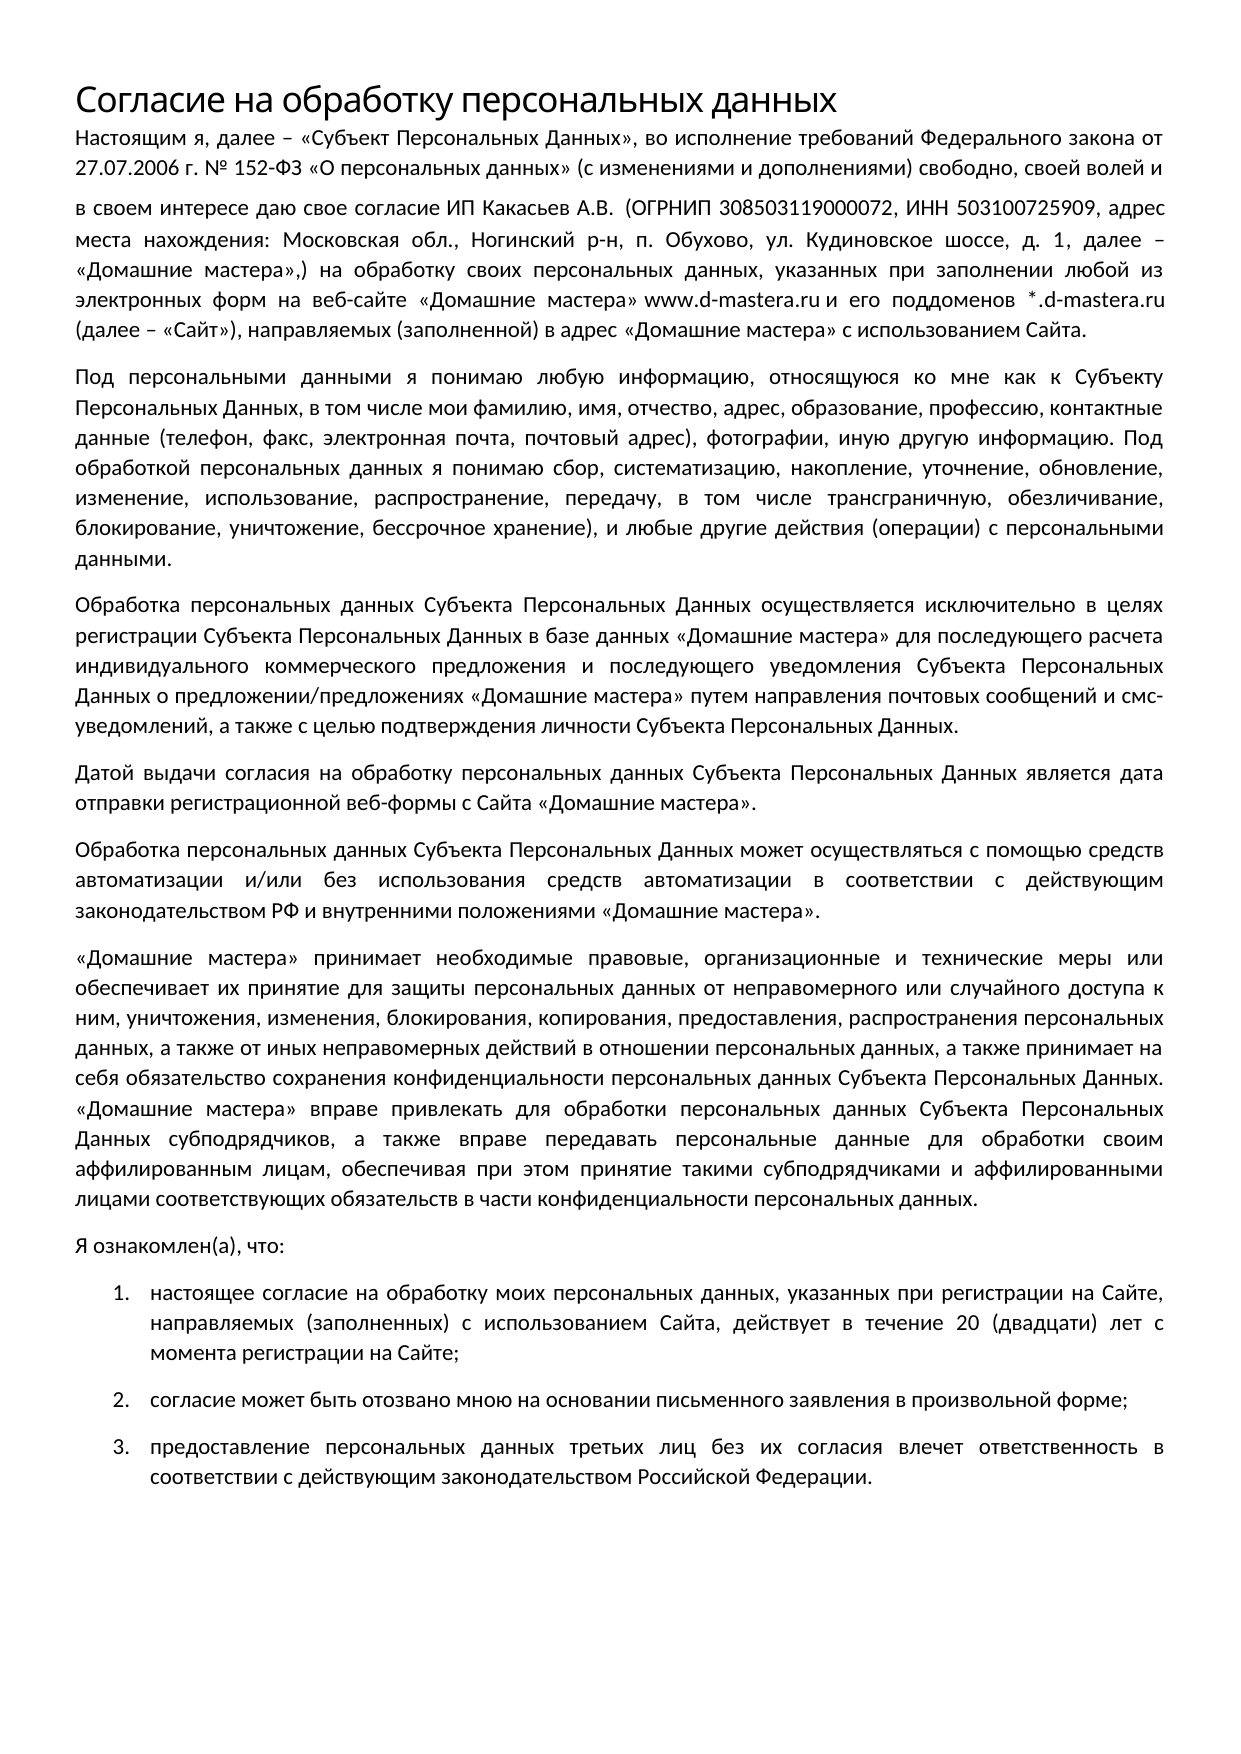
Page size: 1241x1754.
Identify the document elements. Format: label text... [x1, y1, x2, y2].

text Настоящим я, далее – «Субъект Персональных Данных», во исполнение требований Федерального закона от 27.07.2006 г. № 152-ФЗ «О персональных данных» (с изменениями и дополнениями) свободно, своей волей и в своем интересе даю свое согласие ИП Какасьев А.В. (ОГРНИП 308503119000072, ИНН 503100725909, адрес места нахождения: Московская обл., Ногинский р-н, п. Обухово, ул. Кудиновское шоссе, д. 1, далее – «Домашние мастера»,) на обработку своих персональных данных, указанных при заполнении любой из электронных форм на веб-сайте «Домашние мастера» www.d-mastera.ru и его поддоменов *.d-mastera.ru (далее – «Сайт»), направляемых (заполненной) в адрес «Домашние мастера» с использованием Сайта. [75, 123, 1165, 344]
text Обработка персональных данных Субъекта Персональных Данных может осуществляться с помощью средств автоматизации и/или без использования средств автоматизации в соответствии с действующим законодательством РФ и внутренними положениями «Домашние мастера». [75, 835, 1165, 924]
text Под персональными данными я понимаю любую информацию, относящуюся ко мне как к Субъекту Персональных Данных, в том числе мои фамилию, имя, отчество, адрес, образование, профессию, контактные данные (телефон, факс, электронная почта, почтовый адрес), фотографии, иную другую информацию. Под обработкой персональных данных я понимаю сбор, систематизацию, накопление, уточнение, обновление, изменение, использование, распространение, передачу, в том числе трансграничную, обезличивание, блокирование, уничтожение, бессрочное хранение), и любые другие действия (операции) с персональными данными. [75, 362, 1165, 572]
list настоящее согласие на обработку моих персональных данных, указанных при регистрации на Сайте, направляемых (заполненных) с использованием Cайта, действует в течение 20 (двадцати) лет с момента регистрации на Cайте; [112, 1278, 1165, 1367]
text Я ознакомлен(а), что: [75, 1231, 1165, 1259]
list предоставление персональных данных третьих лиц без их согласия влечет ответственность в соответствии с действующим законодательством Российской Федерации. [112, 1432, 1165, 1491]
list согласие может быть отозвано мною на основании письменного заявления в произвольной форме; [112, 1385, 1165, 1413]
text «Домашние мастера» принимает необходимые правовые, организационные и технические меры или обеспечивает их принятие для защиты персональных данных от неправомерного или случайного доступа к ним, уничтожения, изменения, блокирования, копирования, предоставления, распространения персональных данных, а также от иных неправомерных действий в отношении персональных данных, а также принимает на себя обязательство сохранения конфиденциальности персональных данных Субъекта Персональных Данных. «Домашние мастера» вправе привлекать для обработки персональных данных Субъекта Персональных Данных субподрядчиков, а также вправе передавать персональные данные для обработки своим аффилированным лицам, обеспечивая при этом принятие такими субподрядчиками и аффилированными лицами соответствующих обязательств в части конфиденциальности персональных данных. [75, 943, 1165, 1212]
text Датой выдачи согласия на обработку персональных данных Субъекта Персональных Данных является дата отправки регистрационной веб-формы с Сайта «Домашние мастера». [75, 758, 1165, 817]
title Согласие на обработку персональных данных [75, 75, 1165, 123]
text Обработка персональных данных Субъекта Персональных Данных осуществляется исключительно в целях регистрации Субъекта Персональных Данных в базе данных «Домашние мастера» для последующего расчета индивидуального коммерческого предложения и последующего уведомления Субъекта Персональных Данных о предложении/предложениях «Домашние мастера» путем направления почтовых сообщений и смс-уведомлений, а также с целью подтверждения личности Субъекта Персональных Данных. [75, 591, 1165, 739]
